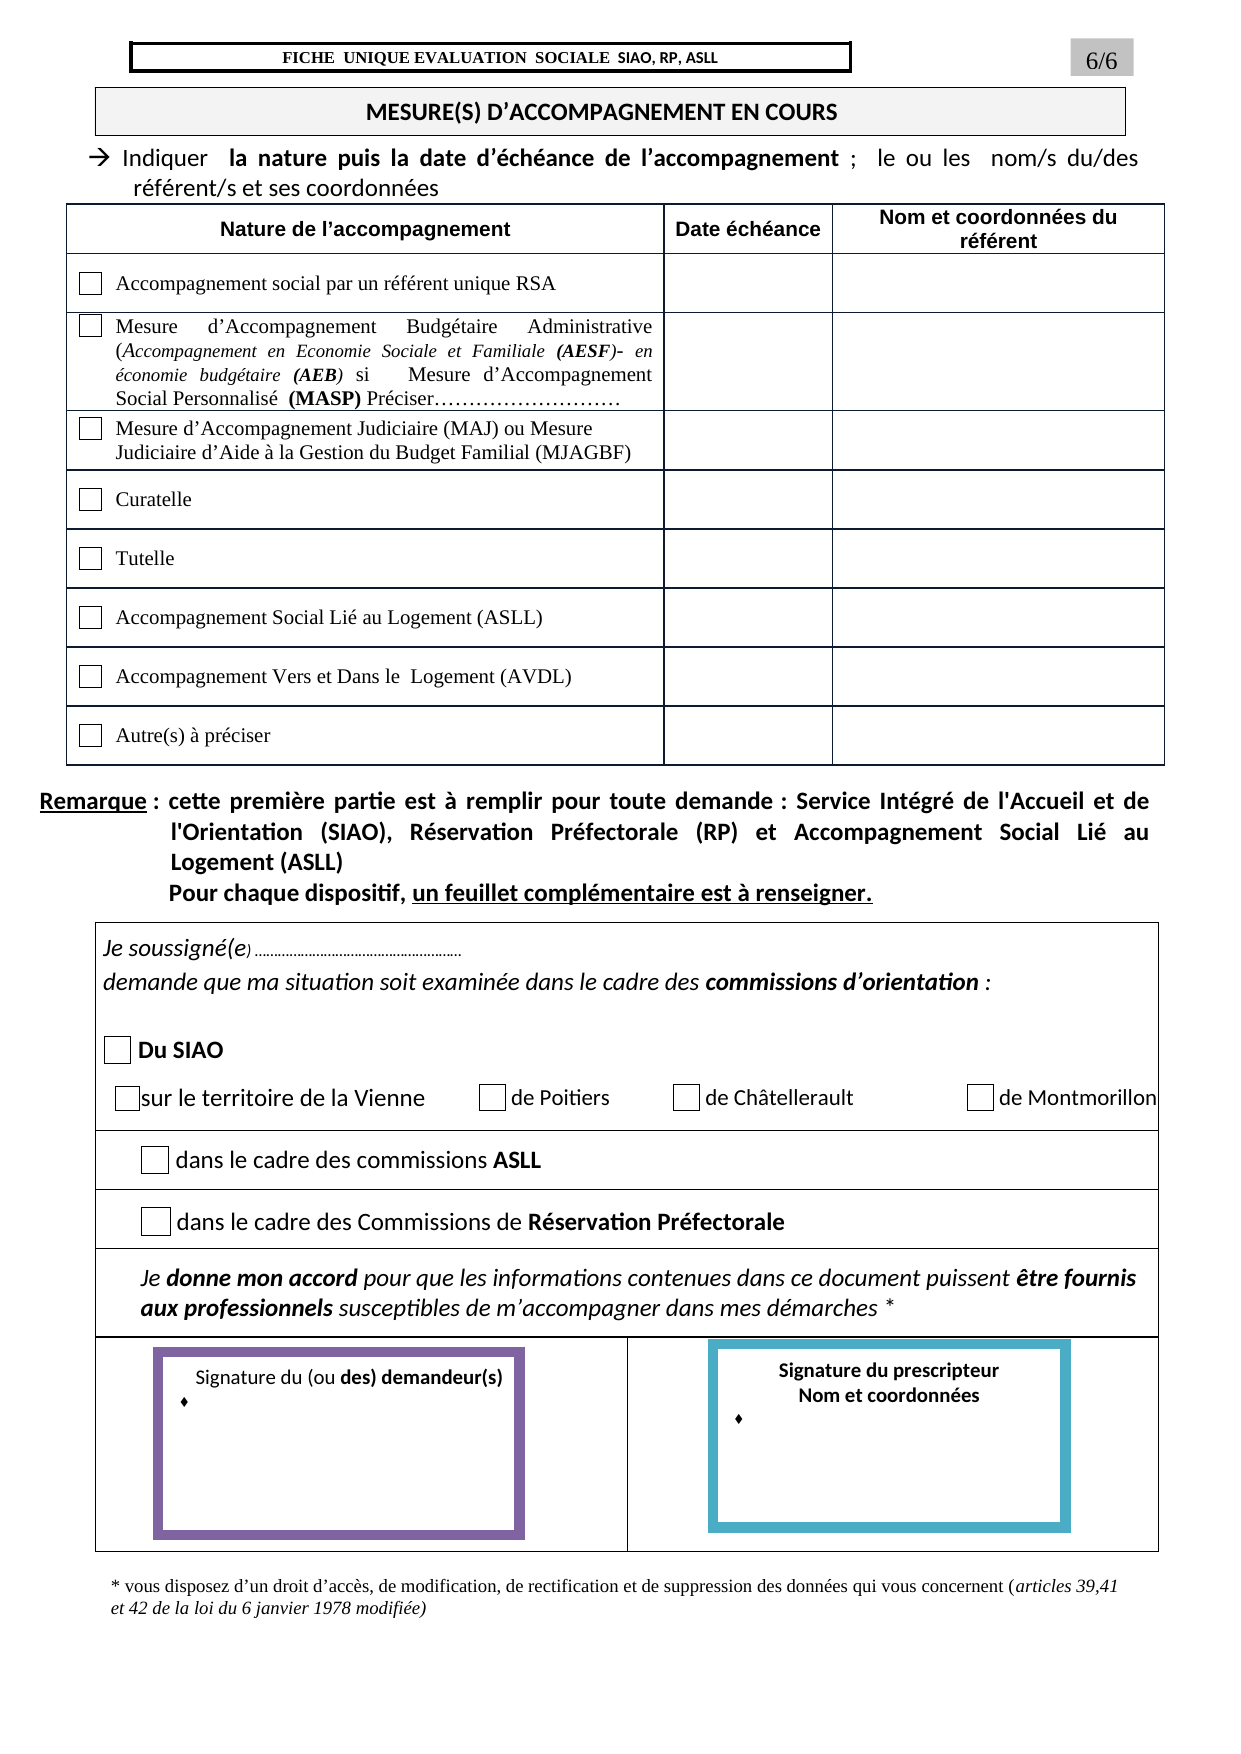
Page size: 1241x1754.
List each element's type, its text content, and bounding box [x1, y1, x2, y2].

table_cell [833, 313, 1164, 410]
table_cell sur le territoire de la Vienne [96, 1065, 433, 1130]
table_cell [833, 648, 1164, 705]
table_cell dans le cadre des commissions ASLL [96, 1131, 1158, 1189]
table_cell [833, 471, 1164, 528]
text Pour chaque dispositif, un feuillet complémentaire est à renseigner. [152, 877, 1169, 907]
subtitle MESURE(S) D’ACCOMPAGNEMENT EN COURS [96, 88, 1125, 135]
table_cell [628, 1338, 1158, 1551]
table_cell [833, 254, 1164, 312]
table_cell [665, 530, 832, 587]
text Indiquer la nature puis la date d’échéance de l’accompagnement ; le ou les nom/s du/des référent/s et ses coordonnées [77, 142, 1139, 203]
table_header Je soussigné(e) ……………………………………………… demande que ma situation soit examinée dans le cadre des commissions d’orientation : Du SIAO [96, 923, 1158, 1065]
table_cell [665, 313, 832, 410]
table_cell [665, 589, 832, 646]
table_cell [96, 1338, 627, 1551]
table_cell [833, 411, 1164, 469]
table_cell [833, 589, 1164, 646]
table_cell Mesure d’Accompagnement Judiciaire (MAJ) ou Mesure Judiciaire d’Aide à la Gestion du Budget Familial (MJAGBF) [67, 411, 663, 469]
table_cell Accompagnement Vers et Dans le Logement (AVDL) [67, 648, 663, 705]
table_cell [665, 254, 832, 312]
table_cell de Poitiers [433, 1065, 627, 1130]
table_cell [665, 707, 832, 764]
table_cell [665, 411, 832, 469]
table_cell Accompagnement social par un référent unique RSA [67, 254, 663, 312]
table_cell de Montmorillon [893, 1065, 1158, 1130]
table_cell de Châtellerault [627, 1065, 893, 1130]
table_cell Curatelle [67, 471, 663, 528]
table_cell Mesure d’Accompagnement Budgétaire Administrative (Accompagnement en Economie Sociale et Familiale (AESF)- en économie budgétaire (AEB) si Mesure d’Accompagnement Social Personnalisé (MASP) Préciser……………………… [67, 313, 663, 410]
table_cell [833, 707, 1164, 764]
table_cell Tutelle [67, 530, 663, 587]
table_cell Autre(s) à préciser [67, 707, 663, 764]
table_header Nature de l’accompagnement [67, 205, 663, 253]
table_cell Je donne mon accord pour que les informations contenues dans ce document puissent être fournis aux professionnels susceptibles de m’accompagner dans mes démarches * [96, 1249, 1158, 1336]
text Remarque : cette première partie est à remplir pour toute demande : Service Intégré de l'Accueil et de l'Orientation (SIAO), Réservation Préfectorale (RP) et Accompagnement Social Lié au Logement (ASLL) [39, 785, 1150, 877]
table_cell [665, 648, 832, 705]
table_cell dans le cadre des Commissions de Réservation Préfectorale [96, 1190, 1158, 1248]
table_cell [665, 471, 832, 528]
table_cell [833, 530, 1164, 587]
table_header Nom et coordonnées du référent [833, 205, 1164, 253]
table_header Date échéance [665, 205, 832, 253]
table_cell Accompagnement Social Lié au Logement (ASLL) [67, 589, 663, 646]
